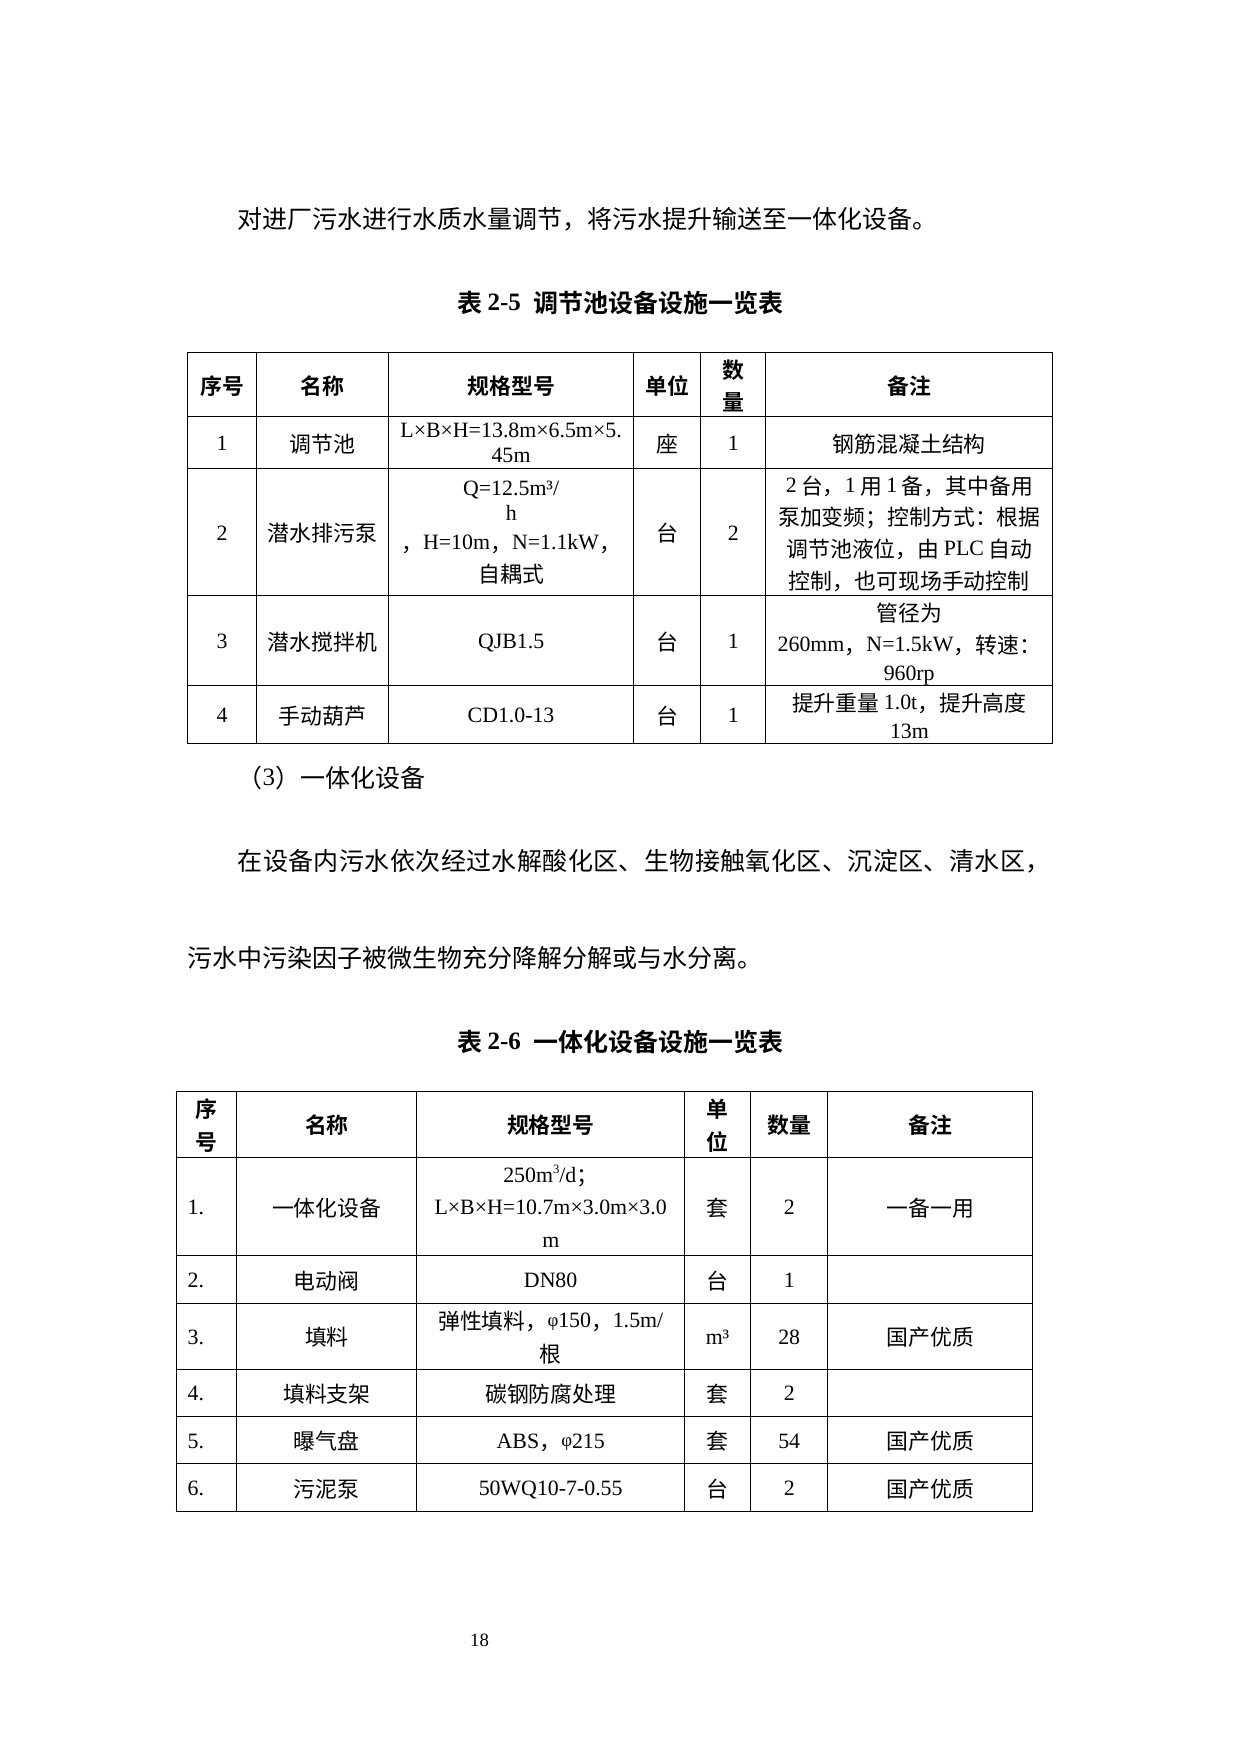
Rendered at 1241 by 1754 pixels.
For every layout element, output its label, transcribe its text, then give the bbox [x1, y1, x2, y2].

table_cell 1 [701, 417, 765, 468]
text 表2-6 一体化设备设施一览表 [187, 1008, 1053, 1073]
table_cell 曝气盘 [237, 1417, 416, 1463]
table_header 备注 [766, 353, 1052, 416]
table_cell 钢筋混凝土结构 [766, 417, 1052, 468]
text 在设备内污水依次经过水解酸化区、生物接触氧化区、沉淀区、清水区，污水中污染因子被微生物充分降解分解或与水分离。 [187, 827, 1053, 989]
table_cell 电动阀 [237, 1256, 416, 1303]
table_cell 一备一用 [828, 1158, 1032, 1255]
table_cell 1 [701, 596, 765, 685]
table_cell [177, 1417, 236, 1463]
table_cell 台 [634, 596, 700, 685]
table_cell 2 [751, 1370, 827, 1416]
table_cell 1 [701, 686, 765, 743]
table_header 序号 [177, 1092, 236, 1157]
table_header 单位 [685, 1092, 750, 1157]
table_cell 1 [751, 1256, 827, 1303]
table_cell [177, 1158, 236, 1255]
table_cell 4 [188, 686, 256, 743]
table_cell 台 [634, 686, 700, 743]
table_cell 潜水搅拌机 [257, 596, 388, 685]
table_cell 54 [751, 1417, 827, 1463]
table_cell [828, 1370, 1032, 1416]
table_cell 50WQ10-7-0.55 [417, 1464, 684, 1511]
table_cell [177, 1464, 236, 1511]
table_header 名称 [257, 353, 388, 416]
table_cell 污泥泵 [237, 1464, 416, 1511]
table_cell 台 [685, 1464, 750, 1511]
table_cell CD1.0-13 [389, 686, 633, 743]
table_cell 套 [685, 1158, 750, 1255]
table_cell Q=12.5m³/h，H=10m，N=1.1kW，自耦式 [389, 469, 633, 595]
table_cell 调节池 [257, 417, 388, 468]
table_cell L×B×H=13.8m×6.5m×5.45m [389, 417, 633, 468]
table_cell 2台，1用1备，其中备用泵加变频；控制方式：根据调节池液位，由PLC自动控制，也可现场手动控制 [766, 469, 1052, 595]
text 对进厂污水进行水质水量调节，将污水提升输送至一体化设备。 [187, 186, 1053, 251]
table_cell 弹性填料，φ150，1.5m/根 [417, 1304, 684, 1369]
table_cell 一体化设备 [237, 1158, 416, 1255]
table_cell 提升重量1.0t，提升高度13m [766, 686, 1052, 743]
table_header 规格型号 [417, 1092, 684, 1157]
table_cell 台 [685, 1256, 750, 1303]
table_cell 3 [188, 596, 256, 685]
table_cell 填料 [237, 1304, 416, 1369]
table_cell 2 [751, 1464, 827, 1511]
table_cell 250m3/d；L×B×H=10.7m×3.0m×3.0m [417, 1158, 684, 1255]
table_cell DN80 [417, 1256, 684, 1303]
table_header 单位 [634, 353, 700, 416]
table_cell 碳钢防腐处理 [417, 1370, 684, 1416]
table_cell 2 [701, 469, 765, 595]
table_cell 2 [751, 1158, 827, 1255]
table_cell [177, 1304, 236, 1369]
table_cell 手动葫芦 [257, 686, 388, 743]
table_cell ABS，φ215 [417, 1417, 684, 1463]
table_header 数量 [751, 1092, 827, 1157]
table_cell [828, 1256, 1032, 1303]
table_cell 潜水排污泵 [257, 469, 388, 595]
table_cell 套 [685, 1417, 750, 1463]
table_cell 2 [188, 469, 256, 595]
table_cell 台 [634, 469, 700, 595]
table_cell m³ [685, 1304, 750, 1369]
table_cell 管径为260mm，N=1.5kW，转速：960rp [766, 596, 1052, 685]
table_header 序号 [188, 353, 256, 416]
table_cell 国产优质 [828, 1304, 1032, 1369]
table_cell 1 [188, 417, 256, 468]
table_cell 套 [685, 1370, 750, 1416]
table_header 规格型号 [389, 353, 633, 416]
table_cell 座 [634, 417, 700, 468]
table_cell [177, 1256, 236, 1303]
table_cell [177, 1370, 236, 1416]
table_header 名称 [237, 1092, 416, 1157]
table_header 备注 [828, 1092, 1032, 1157]
table_cell 国产优质 [828, 1417, 1032, 1463]
list 一体化设备 [187, 744, 1053, 809]
table_cell 国产优质 [828, 1464, 1032, 1511]
table_cell 28 [751, 1304, 827, 1369]
table_cell 填料支架 [237, 1370, 416, 1416]
table_cell QJB1.5 [389, 596, 633, 685]
text 表2-5 调节池设备设施一览表 [187, 269, 1053, 334]
table_header 数量 [701, 353, 765, 416]
